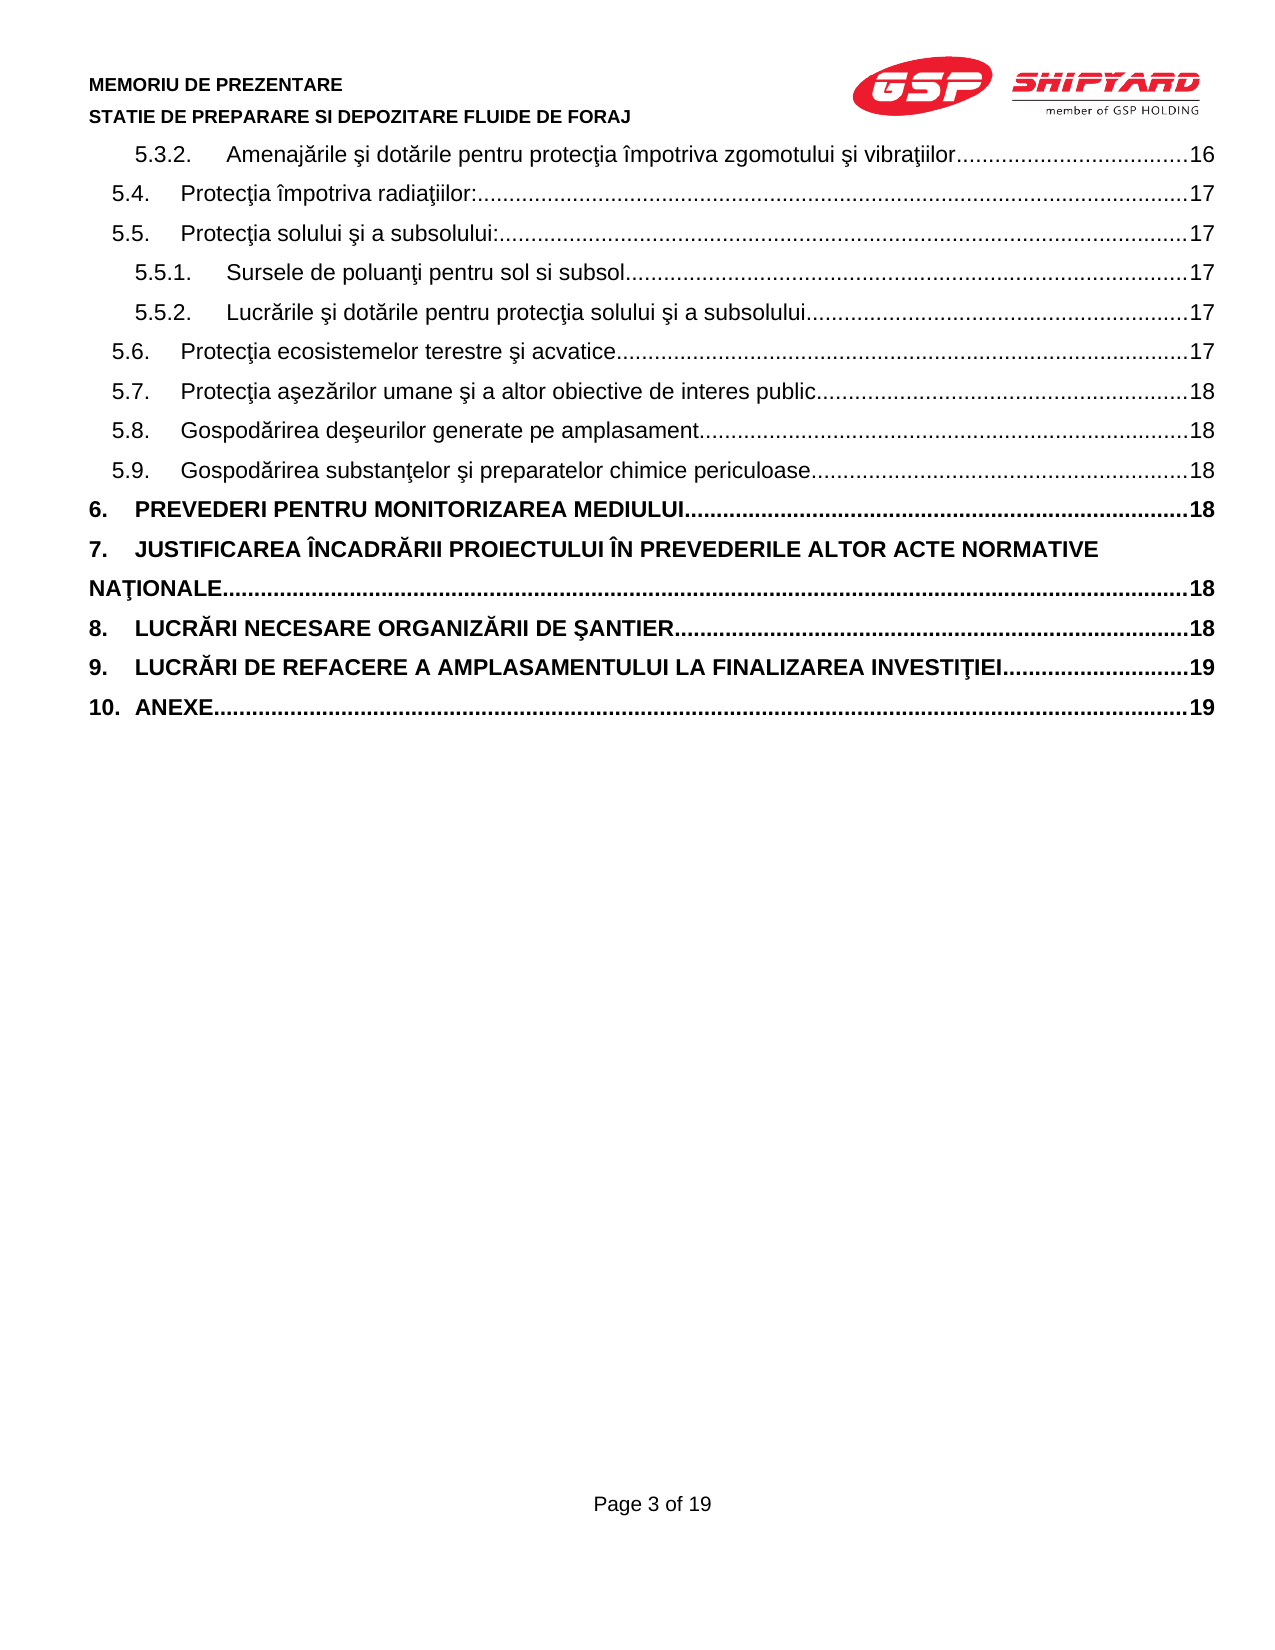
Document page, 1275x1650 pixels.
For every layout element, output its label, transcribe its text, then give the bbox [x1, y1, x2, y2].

text 5.7. Protecţia aşezărilor umane şi a altor obiective de interes public 18 [112, 378, 1216, 404]
text 5.5.2. Lucrările şi dotările pentru protecţia solului şi a subsolului. 17 [134, 299, 1216, 325]
text 5.8. Gospodărirea deşeurilor generate pe amplasament 18 [112, 417, 1216, 443]
text 5.5. Protecţia solului şi a subsolului: 17 [112, 220, 1216, 246]
picture [847, 53, 1205, 119]
text 9. LUCRĂRI DE REFACERE A AMPLASAMENTULUI LA FINALIZAREA INVESTIŢIEI 19 [89, 654, 1216, 680]
text 5.5.1. Sursele de poluanţi pentru sol si subsol 17 [134, 259, 1216, 286]
text 5.3.2. Amenajările şi dotările pentru protecţia împotriva zgomotului şi vibraţiilor 16 [134, 141, 1216, 167]
text 5.9. Gospodărirea substanţelor şi preparatelor chimice periculoase 18 [112, 457, 1216, 483]
text 7. JUSTIFICAREA ÎNCADRĂRII PROIECTULUI ÎN PREVEDERILE ALTOR ACTE NORMATIVE NAŢIONALE 18 [89, 536, 1216, 601]
text 6. PREVEDERI PENTRU MONITORIZAREA MEDIULUI 18 [89, 496, 1216, 522]
text 5.6. Protecţia ecosistemelor terestre şi acvatice 17 [112, 338, 1216, 364]
text 8. LUCRĂRI NECESARE ORGANIZĂRII DE ŞANTIER 18 [89, 614, 1216, 641]
text 10. ANEXE 19 [89, 693, 1216, 720]
text 5.4. Protecţia împotriva radiaţiilor: 17 [112, 180, 1216, 207]
